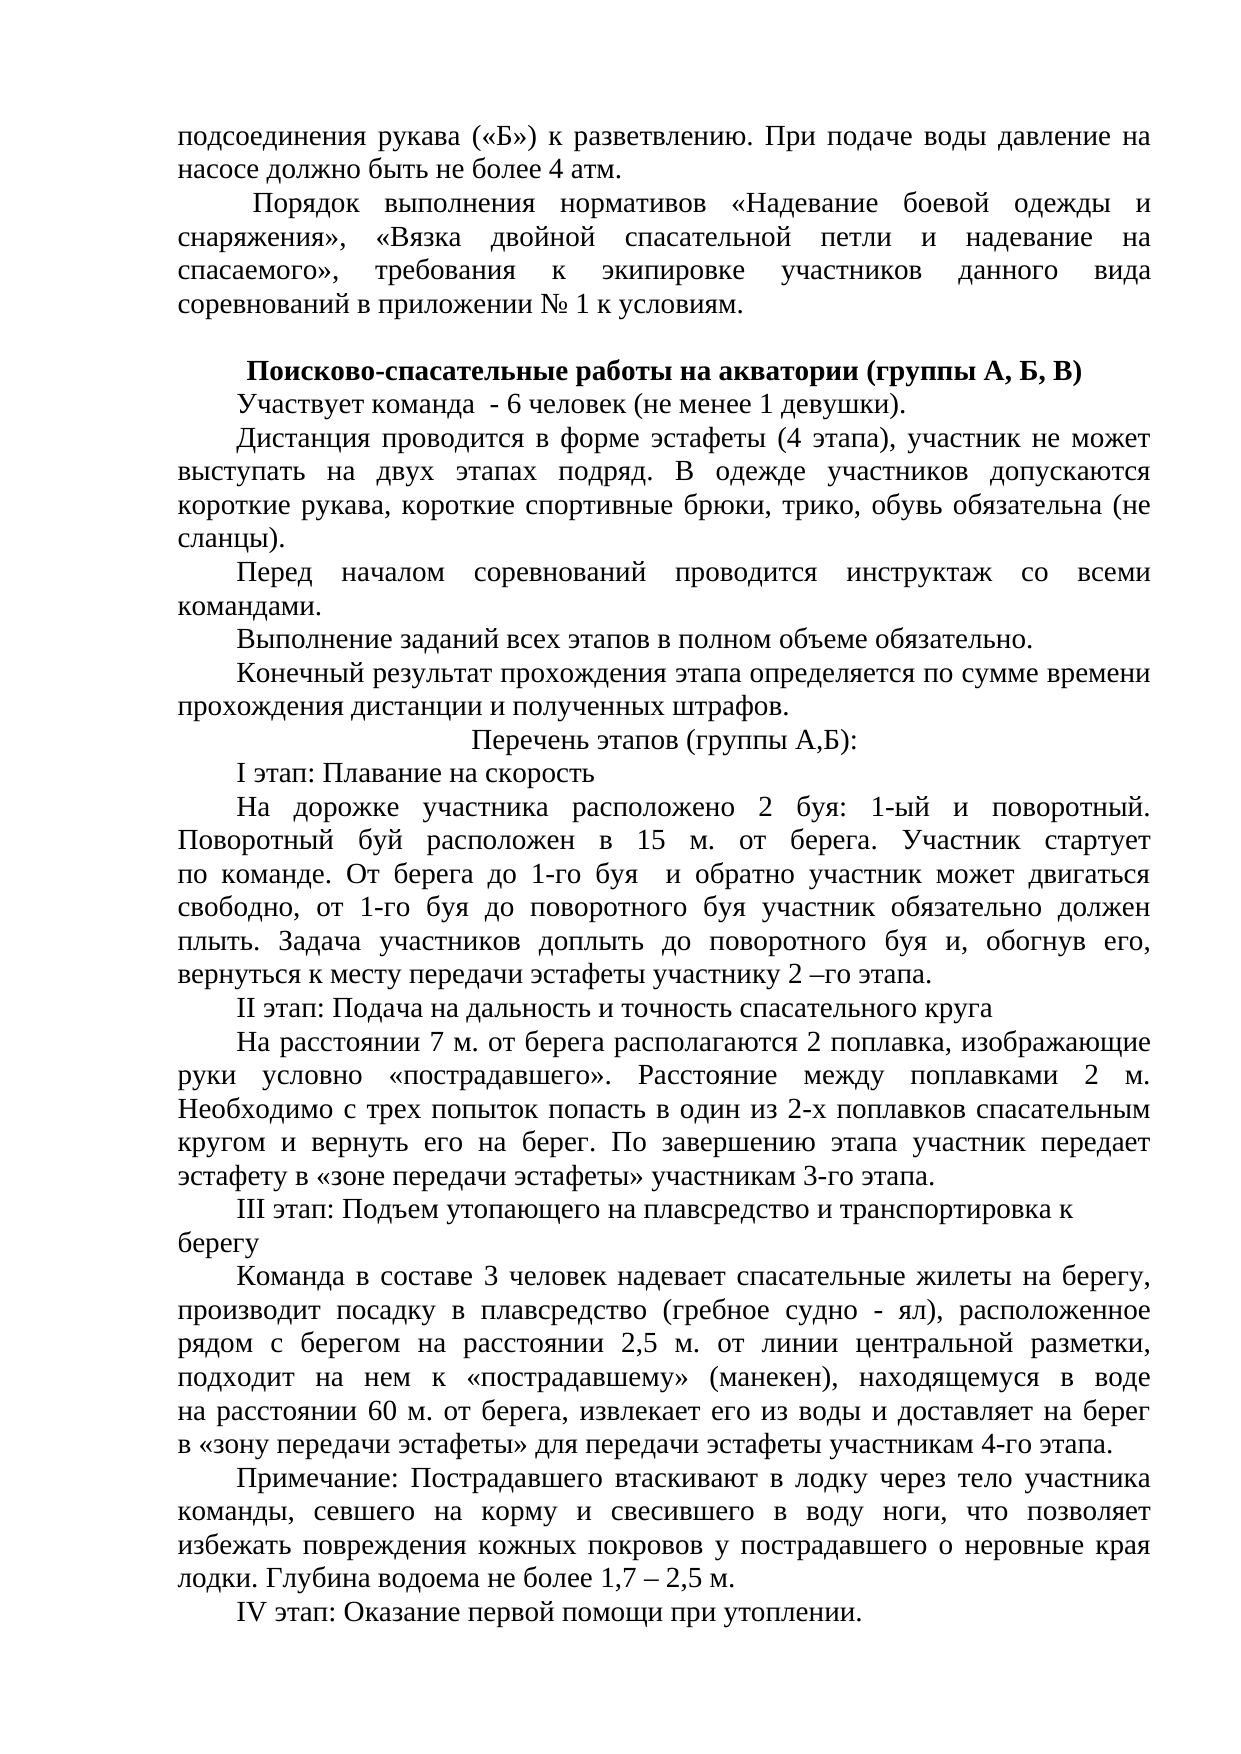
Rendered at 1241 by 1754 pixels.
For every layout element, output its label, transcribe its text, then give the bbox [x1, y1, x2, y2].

text На расстоянии 7 м. от берега располагаются 2 поплавка, изображающие руки условно «пострадавшего». Расстояние между поплавками 2 м. Необходимо с трех попыток попасть в один из 2-х поплавков спасательным кругом и вернуть его на берег. По завершению этапа участник передает эстафету в «зоне передачи эстафеты» участникам 3-го этапа. [177, 1024, 1152, 1191]
text Дистанция проводится в форме эстафеты (4 этапа), участник не может выступать на двух этапах подряд. В одежде участников допускаются короткие рукава, короткие спортивные брюки, трико, обувь обязательна (не сланцы). [177, 420, 1152, 554]
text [177, 118, 1152, 185]
text I этап: Плавание на скорость [177, 755, 1152, 789]
text Поисково-спасательные работы на акватории (группы А, Б, В) [177, 353, 1152, 386]
text Перед началом соревнований проводится инструктаж со всеми командами. [177, 554, 1152, 621]
text Участвует команда - 6 человек (не менее 1 девушки). [177, 386, 1152, 420]
text Порядок выполнения нормативов «Надевание боевой одежды и снаряжения», «Вязка двойной спасательной петли и надевание на спасаемого», требования к экипировке участников данного вида соревнований в приложении № 1 к условиям. [177, 185, 1152, 319]
text III этап: Подъем утопающего на плавсредство и транспортировка к берегу [177, 1191, 1152, 1258]
text II этап: Подача на дальность и точность спасательного круга [177, 990, 1152, 1024]
text Перечень этапов (группы А,Б): [177, 722, 1152, 755]
text Примечание: Пострадавшего втаскивают в лодку через тело участника команды, севшего на корму и свесившего в воду ноги, что позволяет избежать повреждения кожных покровов у пострадавшего о неровные края лодки. Глубина водоема не более 1,7 – 2,5 м. [177, 1460, 1152, 1594]
text Выполнение заданий всех этапов в полном объеме обязательно. [177, 621, 1152, 655]
text IV этап: Оказание первой помощи при утоплении. [177, 1594, 1152, 1627]
text Конечный результат прохождения этапа определяется по сумме времени прохождения дистанции и полученных штрафов. [177, 655, 1152, 722]
text Команда в составе 3 человек надевает спасательные жилеты на берегу, производит посадку в плавсредство (гребное судно - ял), расположенное рядом с берегом на расстоянии 2,5 м. от линии центральной разметки, подходит на нем к «пострадавшему» (манекен), находящемуся в воде на расстоянии 60 м. от берега, извлекает его из воды и доставляет на берег в «зону передачи эстафеты» для передачи эстафеты участникам 4-го этапа. [177, 1258, 1152, 1460]
text На дорожке участника расположено 2 буя: 1-ый и поворотный. Поворотный буй расположен в 15 м. от берега. Участник стартует по команде. От берега до 1-го буя и обратно участник может двигаться свободно, от 1-го буя до поворотного буя участник обязательно должен плыть. Задача участников доплыть до поворотного буя и, обогнув его, вернуться к месту передачи эстафеты участнику 2 –го этапа. [177, 789, 1152, 990]
